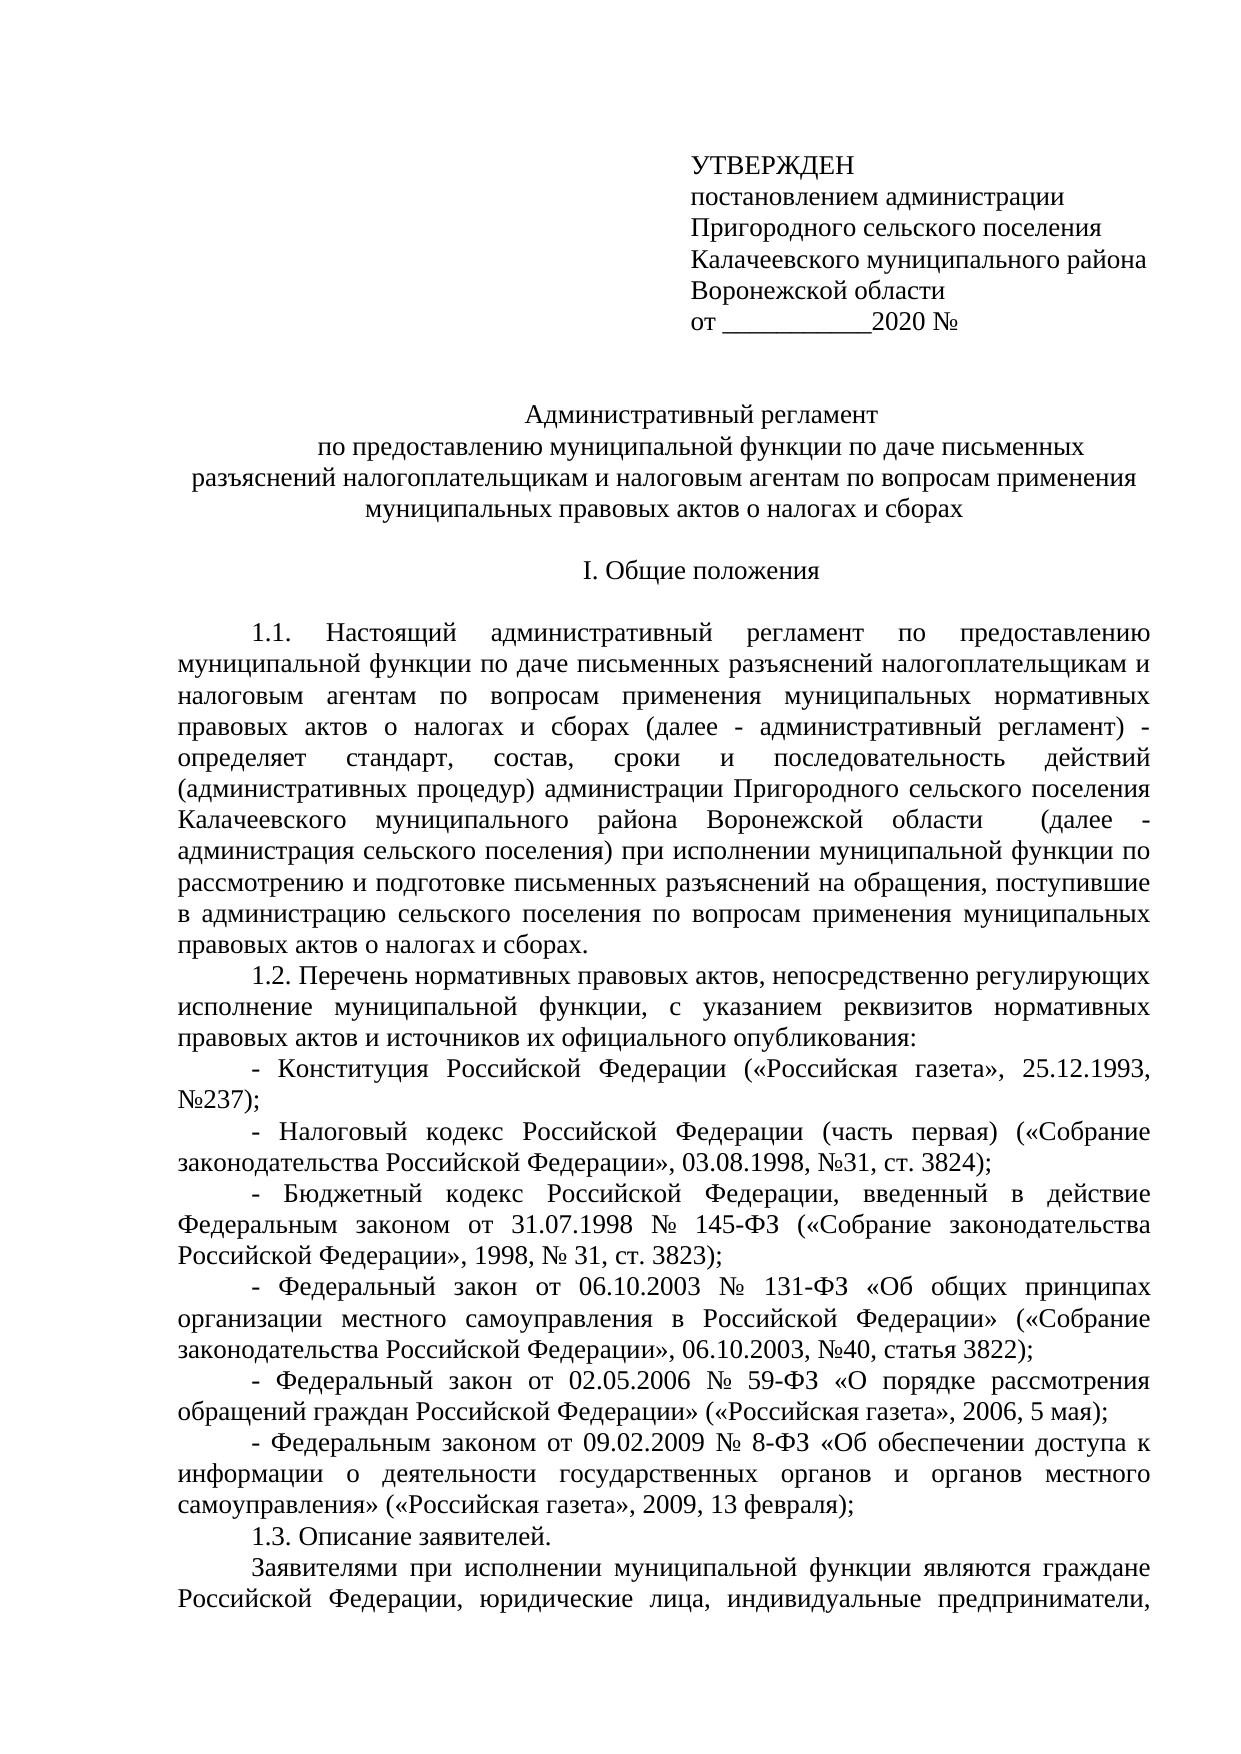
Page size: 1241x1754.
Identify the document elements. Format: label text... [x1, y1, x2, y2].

text - Федеральный закон от 02.05.2006 № 59-ФЗ «О порядке рассмотрения обращений граждан Российской Федерации» («Российская газета», 2006, 5 мая); [177, 1364, 1152, 1426]
text - Федеральным законом от 09.02.2009 № 8-ФЗ «Об обеспечении доступа к информации о деятельности государственных органов и органов местного самоуправления» («Российская газета», 2009, 13 февраля); [177, 1426, 1152, 1520]
text по предоставлению муниципальной функции по даче письменных разъяснений налогоплательщикам и налоговым агентам по вопросам применения муниципальных правовых актов о налогах и сборах [177, 429, 1152, 523]
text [177, 1551, 1152, 1613]
text 1.3. Описание заявителей. [177, 1520, 1152, 1551]
text 1.1. Настоящий административный регламент по предоставлению муниципальной функции по даче письменных разъяснений налогоплательщикам и налоговым агентам по вопросам применения муниципальных нормативных правовых актов о налогах и сборах (далее - административный регламент) - определяет стандарт, состав, сроки и последовательность действий (административных процедур) администрации Пригородного сельского поселения Калачеевского муниципального района Воронежской области (далее - администрация сельского поселения) при исполнении муниципальной функции по рассмотрению и подготовке письменных разъяснений на обращения, поступившие в администрацию сельского поселения по вопросам применения муниципальных правовых актов о налогах и сборах. [177, 616, 1152, 959]
text I. Общие положения [177, 554, 1152, 585]
text - Федеральный закон от 06.10.2003 № 131-ФЗ «Об общих принципах организации местного самоуправления в Российской Федерации» («Собрание законодательства Российской Федерации», 06.10.2003, №40, статья 3822); [177, 1271, 1152, 1364]
text Административный регламент [177, 398, 1152, 429]
text 1.2. Перечень нормативных правовых актов, непосредственно регулирующих исполнение муниципальной функции, с указанием реквизитов нормативных правовых актов и источников их официального опубликования: [177, 959, 1152, 1052]
text - Конституция Российской Федерации («Российская газета», 25.12.1993, №237); [177, 1052, 1152, 1115]
text - Бюджетный кодекс Российской Федерации, введенный в действие Федеральным законом от 31.07.1998 № 145-ФЗ («Собрание законодательства Российской Федерации», 1998, № 31, ст. 3823); [177, 1177, 1152, 1271]
table_header УТВЕРЖДЕН постановлением администрации Пригородного сельского поселения Калачеевского муниципального района Воронежской области от ___________2020 № [679, 149, 1163, 336]
text - Налоговый кодекс Российской Федерации (часть первая) («Собрание законодательства Российской Федерации», 03.08.1998, №31, ст. 3824); [177, 1115, 1152, 1177]
